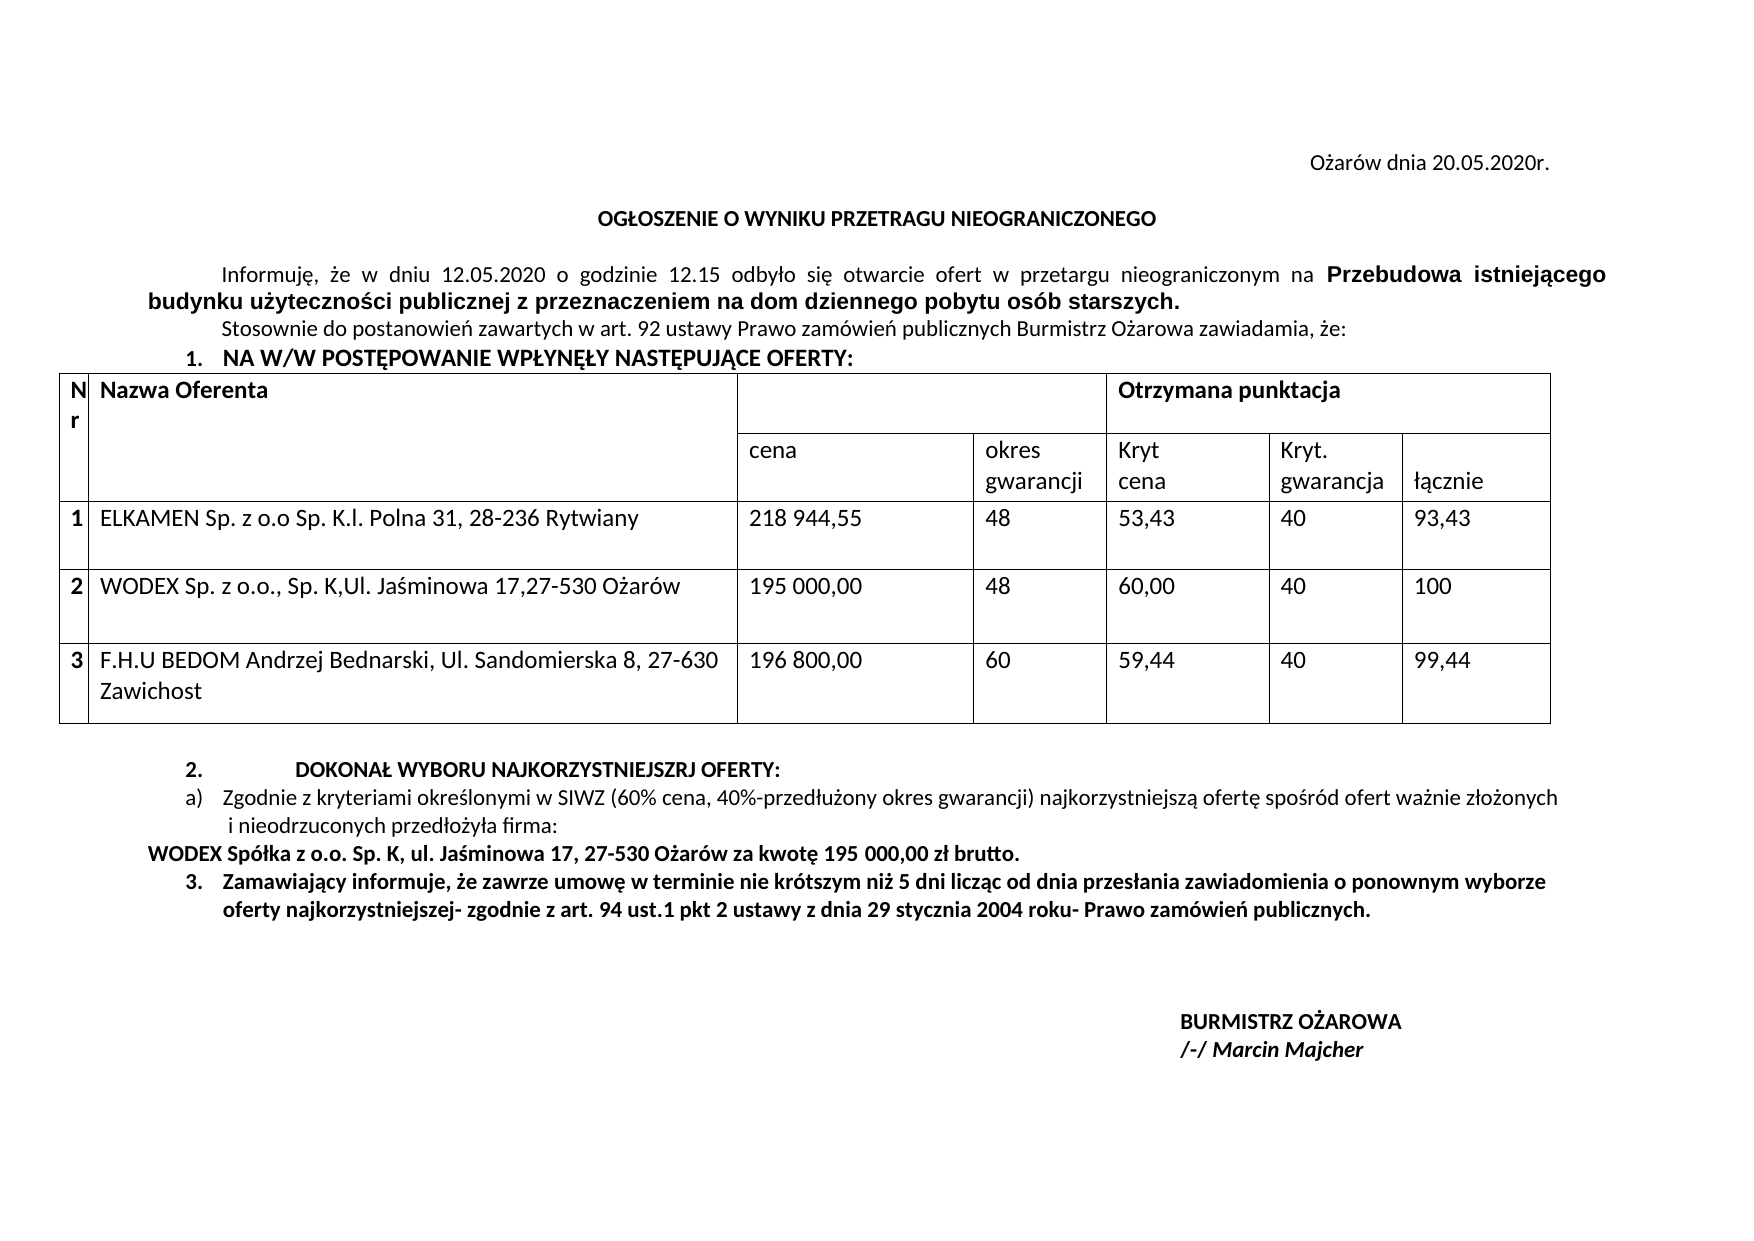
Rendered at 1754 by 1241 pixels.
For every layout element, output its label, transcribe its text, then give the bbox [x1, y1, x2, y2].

table_cell Kryt. gwarancja [1270, 434, 1402, 501]
table_header Nr [60, 374, 88, 501]
table_cell 40 [1270, 502, 1402, 569]
text Stosownie do postanowień zawartych w art. 92 ustawy Prawo zamówień publicznych Burmistrz Ożarowa zawiadamia, że: [148, 314, 1606, 342]
text Ożarów dnia 20.05.2020r. [148, 148, 1606, 176]
table_cell 40 [1270, 644, 1402, 723]
list Zamawiający informuje, że zawrze umowę w terminie nie krótszym niż 5 dni licząc od dnia przesłania zawiadomienia o ponownym wyborze oferty najkorzystniejszej- zgodnie z art. 94 ust.1 pkt 2 ustawy z dnia 29 stycznia 2004 roku- Prawo zamówień publicznych. [185, 867, 1606, 923]
table_cell 195 000,00 [738, 570, 973, 643]
list DOKONAŁ WYBORU NAJKORZYSTNIEJSZRJ OFERTY: [185, 755, 1606, 783]
text Informuję, że w dniu 12.05.2020 o godzinie 12.15 odbyło się otwarcie ofert w przetargu nieograniczonym na Przebudowa istniejącego budynku użyteczności publicznej z przeznaczeniem na dom dziennego pobytu osób starszych. [148, 260, 1606, 314]
list Zgodnie z kryteriami określonymi w SIWZ (60% cena, 40%-przedłużony okres gwarancji) najkorzystniejszą ofertę spośród ofert ważnie złożonych i nieodrzuconych przedłożyła firma: [185, 783, 1606, 839]
table_cell 93,43 [1403, 502, 1550, 569]
table_cell 218 944,55 [738, 502, 973, 569]
list NA W/W POSTĘPOWANIE WPŁYNĘŁY NASTĘPUJĄCE OFERTY: [185, 342, 1606, 373]
table_cell WODEX Sp. z o.o., Sp. K,Ul. Jaśminowa 17,27-530 Ożarów [89, 570, 737, 643]
table_cell okres gwarancji [974, 434, 1106, 501]
text /-/ Marcin Majcher [148, 1035, 1606, 1063]
table_cell 59,44 [1107, 644, 1269, 723]
table_cell 53,43 [1107, 502, 1269, 569]
table_cell 2 [60, 570, 88, 643]
table_cell 100 [1403, 570, 1550, 643]
text BURMISTRZ OŻAROWA [1106, 1007, 1606, 1035]
table_cell 40 [1270, 570, 1402, 643]
table_header Nazwa Oferenta [89, 374, 737, 501]
table_cell cena [738, 434, 973, 501]
table_cell Kryt cena [1107, 434, 1269, 501]
table_header [738, 374, 1106, 433]
text WODEX Spółka z o.o. Sp. K, ul. Jaśminowa 17, 27-530 Ożarów za kwotę 195 000,00 zł brutto. [148, 839, 1606, 867]
text OGŁOSZENIE O WYNIKU PRZETRAGU NIEOGRANICZONEGO [148, 204, 1606, 232]
table_cell 1 [60, 502, 88, 569]
table_cell 99,44 [1403, 644, 1550, 723]
table_cell F.H.U BEDOM Andrzej Bednarski, Ul. Sandomierska 8, 27-630 Zawichost [89, 644, 737, 723]
table_cell 48 [974, 570, 1106, 643]
table_header Otrzymana punktacja [1107, 374, 1550, 433]
table_cell 60,00 [1107, 570, 1269, 643]
table_cell 48 [974, 502, 1106, 569]
table_cell łącznie [1403, 434, 1550, 501]
table_cell 3 [60, 644, 88, 723]
table_cell 60 [974, 644, 1106, 723]
table_cell 196 800,00 [738, 644, 973, 723]
table_cell ELKAMEN Sp. z o.o Sp. K.l. Polna 31, 28-236 Rytwiany [89, 502, 737, 569]
